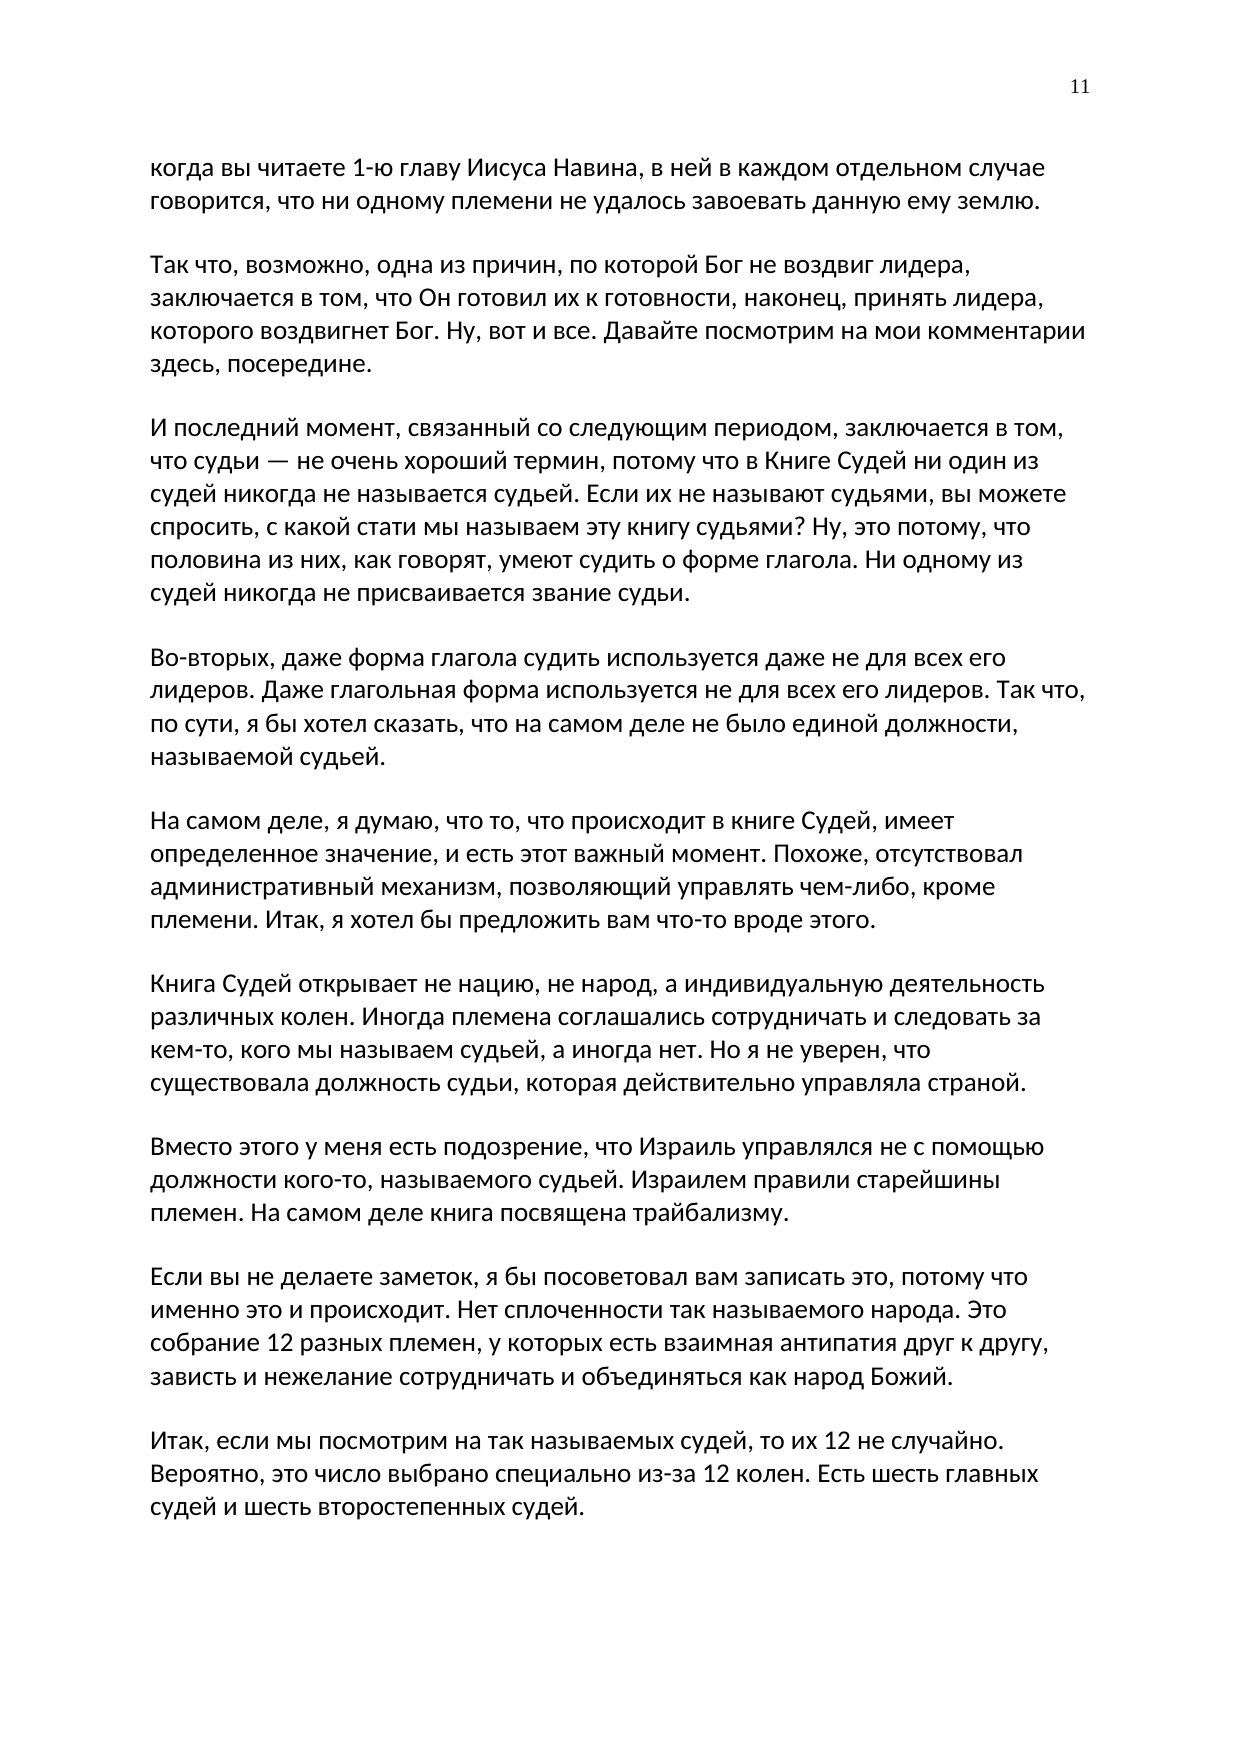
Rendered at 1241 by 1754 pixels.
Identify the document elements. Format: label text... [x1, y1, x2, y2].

text Вместо этого у меня есть подозрение, что Израиль управлялся не с помощью должности кого-то, называемого судьей. Израилем правили старейшины племен. На самом деле книга посвящена трайбализму. [150, 1129, 1090, 1228]
text Итак, если мы посмотрим на так называемых судей, то их 12 не случайно. Вероятно, это число выбрано специально из-за 12 колен. Есть шесть главных судей и шесть второстепенных судей. [150, 1423, 1090, 1522]
text И последний момент, связанный со следующим периодом, заключается в том, что судьи — не очень хороший термин, потому что в Книге Судей ни один из судей никогда не называется судьей. Если их не называют судьями, вы можете спросить, с какой стати мы называем эту книгу судьями? Ну, это потому, что половина из них, как говорят, умеют судить о форме глагола. Ни одному из судей никогда не присваивается звание судьи. [150, 410, 1090, 608]
text Если вы не делаете заметок, я бы посоветовал вам записать это, потому что именно это и происходит. Нет сплоченности так называемого народа. Это собрание 12 разных племен, у которых есть взаимная антипатия друг к другу, зависть и нежелание сотрудничать и объединяться как народ Божий. [150, 1259, 1090, 1392]
text На самом деле, я думаю, что то, что происходит в книге Судей, имеет определенное значение, и есть этот важный момент. Похоже, отсутствовал административный механизм, позволяющий управлять чем-либо, кроме племени. Итак, я хотел бы предложить вам что-то вроде этого. [150, 803, 1090, 935]
text Так что, возможно, одна из причин, по которой Бог не воздвиг лидера, заключается в том, что Он готовил их к готовности, наконец, принять лидера, которого воздвигнет Бог. Ну, вот и все. Давайте посмотрим на мои комментарии здесь, посередине. [150, 247, 1090, 379]
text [150, 150, 1090, 216]
text Книга Судей открывает не нацию, не народ, а индивидуальную деятельность различных колен. Иногда племена соглашались сотрудничать и следовать за кем-то, кого мы называем судьей, а иногда нет. Но я не уверен, что существовала должность судьи, которая действительно управляла страной. [150, 966, 1090, 1098]
text Во-вторых, даже форма глагола судить используется даже не для всех его лидеров. Даже глагольная форма используется не для всех его лидеров. Так что, по сути, я бы хотел сказать, что на самом деле не было единой должности, называемой судьей. [150, 640, 1090, 772]
